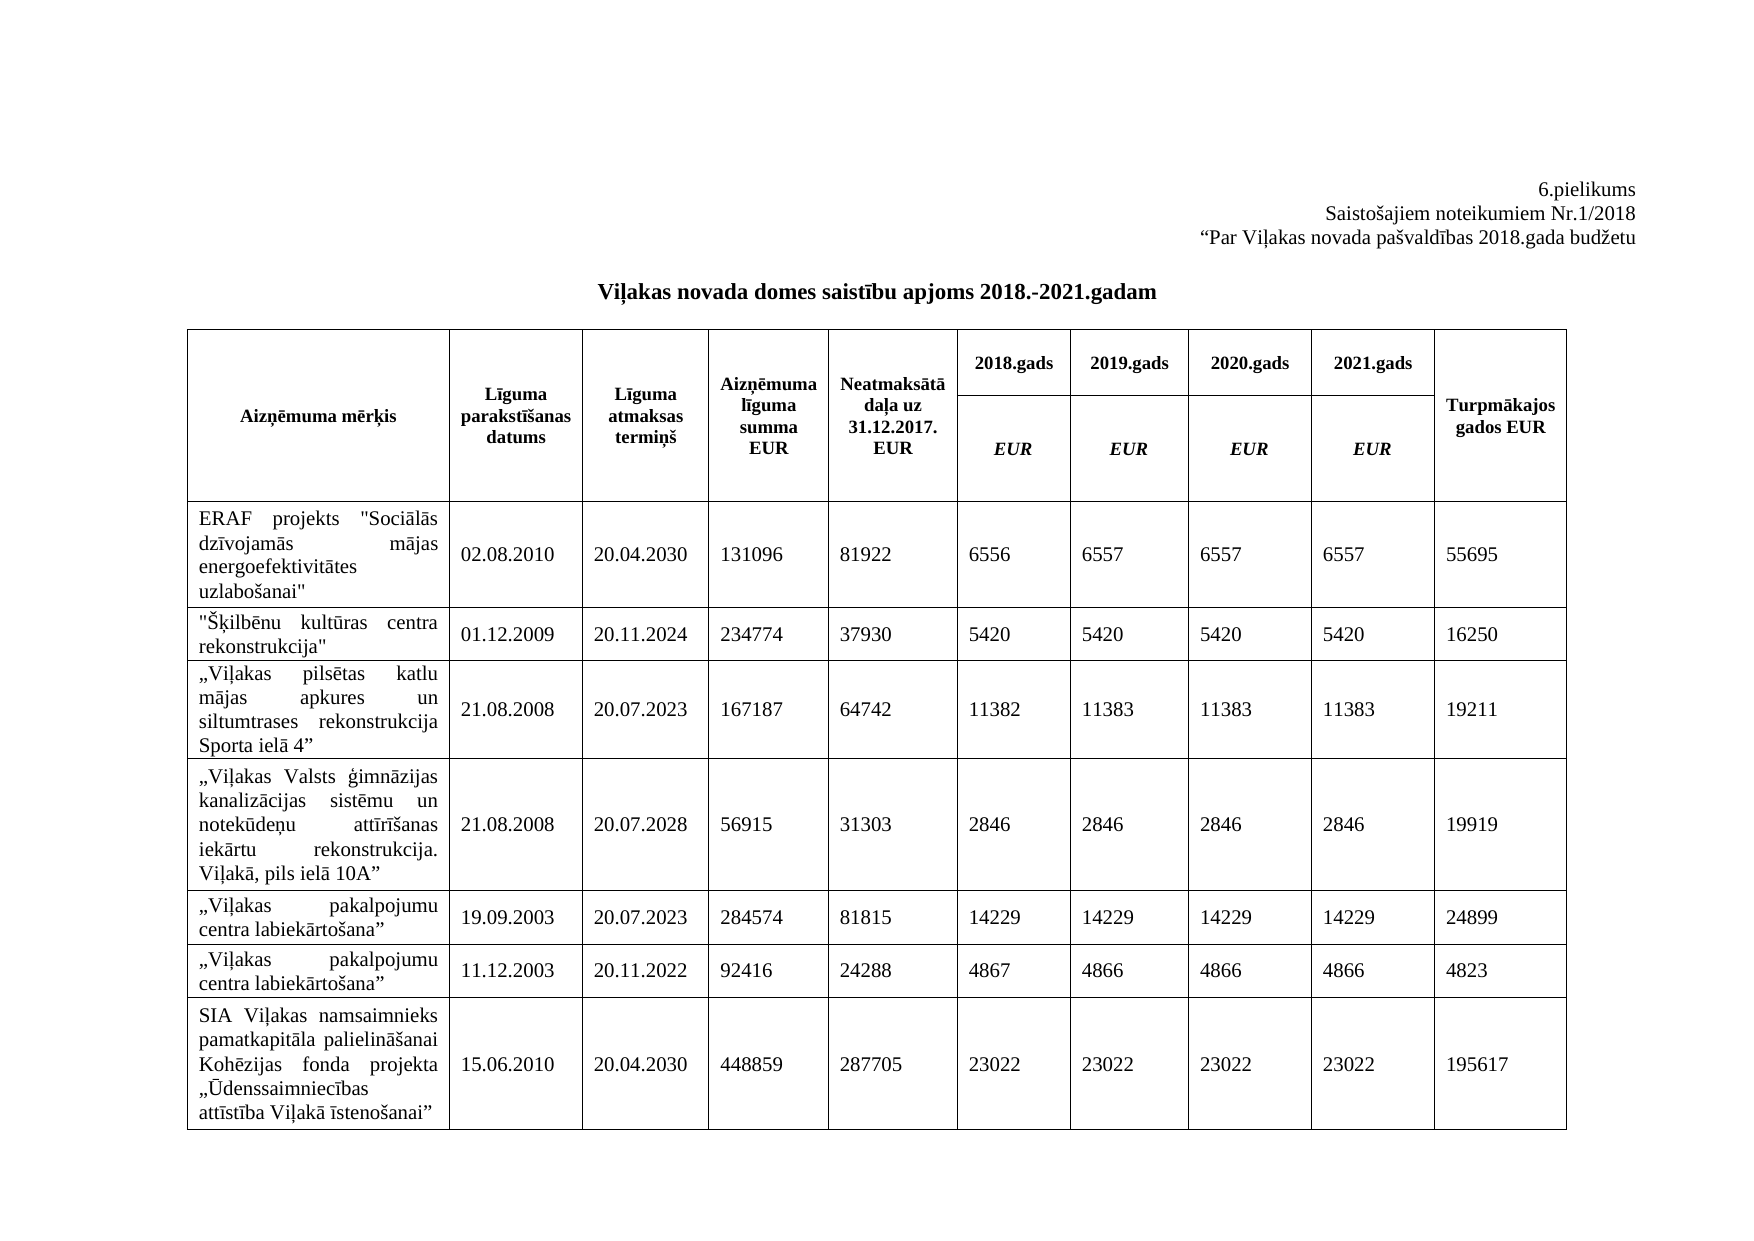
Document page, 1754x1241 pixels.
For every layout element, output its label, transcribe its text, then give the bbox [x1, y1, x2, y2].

table_cell 131096 [709, 502, 828, 607]
table_cell 81815 [829, 891, 957, 943]
table_header Aizņēmuma līguma summa EUR [709, 330, 828, 501]
table_cell 6556 [958, 502, 1070, 607]
table_header Līguma atmaksas termiņš [583, 330, 708, 501]
table_cell 56915 [709, 759, 828, 890]
table_cell EUR [1189, 396, 1311, 501]
text Viļakas novada domes saistību apjoms 2018.-2021.gadam [118, 278, 1636, 304]
table_cell 23022 [1312, 998, 1434, 1129]
table_cell 92416 [709, 945, 828, 997]
table_cell 20.07.2028 [583, 759, 708, 890]
table_cell 284574 [709, 891, 828, 943]
table_cell 2846 [1071, 759, 1188, 890]
table_cell 19211 [1435, 661, 1566, 757]
table_cell 448859 [709, 998, 828, 1129]
table_cell 15.06.2010 [450, 998, 582, 1129]
table_cell 23022 [958, 998, 1070, 1129]
table_cell 4866 [1071, 945, 1188, 997]
table_cell 16250 [1435, 608, 1566, 660]
table_cell 5420 [958, 608, 1070, 660]
table_cell 20.07.2023 [583, 661, 708, 757]
table_cell 4867 [958, 945, 1070, 997]
table_cell 21.08.2008 [450, 759, 582, 890]
table_header Neatmaksātā daļa uz 31.12.2017. EUR [829, 330, 957, 501]
table_cell 167187 [709, 661, 828, 757]
table_cell 23022 [1189, 998, 1311, 1129]
table_cell 2846 [1312, 759, 1434, 890]
table_cell 14229 [958, 891, 1070, 943]
table_cell 195617 [1435, 998, 1566, 1129]
table_cell 11383 [1071, 661, 1188, 757]
table_cell „Viļakas pilsētas katlu mājas apkures un siltumtrases rekonstrukcija Sporta ielā 4” [188, 661, 449, 757]
table_cell „Viļakas pakalpojumu centra labiekārtošana” [188, 945, 449, 997]
table_cell SIA Viļakas namsaimnieks pamatkapitāla palielināšanai Kohēzijas fonda projekta „Ūdenssaimniecības attīstība Viļakā īstenošanai” [188, 998, 449, 1129]
table_cell „Viļakas Valsts ģimnāzijas kanalizācijas sistēmu un notekūdeņu attīrīšanas iekārtu rekonstrukcija. Viļakā, pils ielā 10A” [188, 759, 449, 890]
table_cell EUR [1312, 396, 1434, 501]
table_cell 14229 [1189, 891, 1311, 943]
table_header 2020.gads [1189, 330, 1311, 395]
table_cell 55695 [1435, 502, 1566, 607]
table_cell 5420 [1312, 608, 1434, 660]
table_cell „Viļakas pakalpojumu centra labiekārtošana” [188, 891, 449, 943]
table_cell 21.08.2008 [450, 661, 582, 757]
table_cell 11.12.2003 [450, 945, 582, 997]
table_cell EUR [958, 396, 1070, 501]
table_cell 5420 [1071, 608, 1188, 660]
table_cell 20.11.2022 [583, 945, 708, 997]
table_cell 11383 [1312, 661, 1434, 757]
table_cell 01.12.2009 [450, 608, 582, 660]
table_cell 24288 [829, 945, 957, 997]
table_header 2018.gads [958, 330, 1070, 395]
table_cell 11383 [1189, 661, 1311, 757]
table_cell 23022 [1071, 998, 1188, 1129]
table_cell 14229 [1312, 891, 1434, 943]
list Saistošajiem noteikumiem Nr.1/2018 [222, 201, 1636, 225]
table_cell "Šķilbēnu kultūras centra rekonstrukcija" [188, 608, 449, 660]
table_cell 20.11.2024 [583, 608, 708, 660]
table_cell 2846 [958, 759, 1070, 890]
table_cell 6557 [1189, 502, 1311, 607]
table_cell 02.08.2010 [450, 502, 582, 607]
table_cell 6557 [1312, 502, 1434, 607]
table_cell 19.09.2003 [450, 891, 582, 943]
table_cell 6557 [1071, 502, 1188, 607]
table_cell 4866 [1189, 945, 1311, 997]
table_header Turpmākajos gados EUR [1435, 330, 1566, 501]
table_cell 4823 [1435, 945, 1566, 997]
table_header Aizņēmuma mērķis [188, 330, 449, 501]
list “Par Viļakas novada pašvaldības 2018.gada budžetu [222, 225, 1636, 249]
table_cell 20.04.2030 [583, 502, 708, 607]
table_cell 31303 [829, 759, 957, 890]
table_cell 11382 [958, 661, 1070, 757]
table_cell 20.04.2030 [583, 998, 708, 1129]
table_cell 4866 [1312, 945, 1434, 997]
table_cell 64742 [829, 661, 957, 757]
table_cell 287705 [829, 998, 957, 1129]
table_cell ERAF projekts "Sociālās dzīvojamās mājas energoefektivitātes uzlabošanai" [188, 502, 449, 607]
table_cell 2846 [1189, 759, 1311, 890]
table_header Līguma parakstīšanas datums [450, 330, 582, 501]
table_cell 234774 [709, 608, 828, 660]
table_cell 37930 [829, 608, 957, 660]
table_cell 20.07.2023 [583, 891, 708, 943]
text 6.pielikums [118, 177, 1636, 201]
table_cell 5420 [1189, 608, 1311, 660]
table_cell EUR [1071, 396, 1188, 501]
table_header 2019.gads [1071, 330, 1188, 395]
table_cell 14229 [1071, 891, 1188, 943]
table_cell 81922 [829, 502, 957, 607]
table_header 2021.gads [1312, 330, 1434, 395]
table_cell 24899 [1435, 891, 1566, 943]
table_cell 19919 [1435, 759, 1566, 890]
